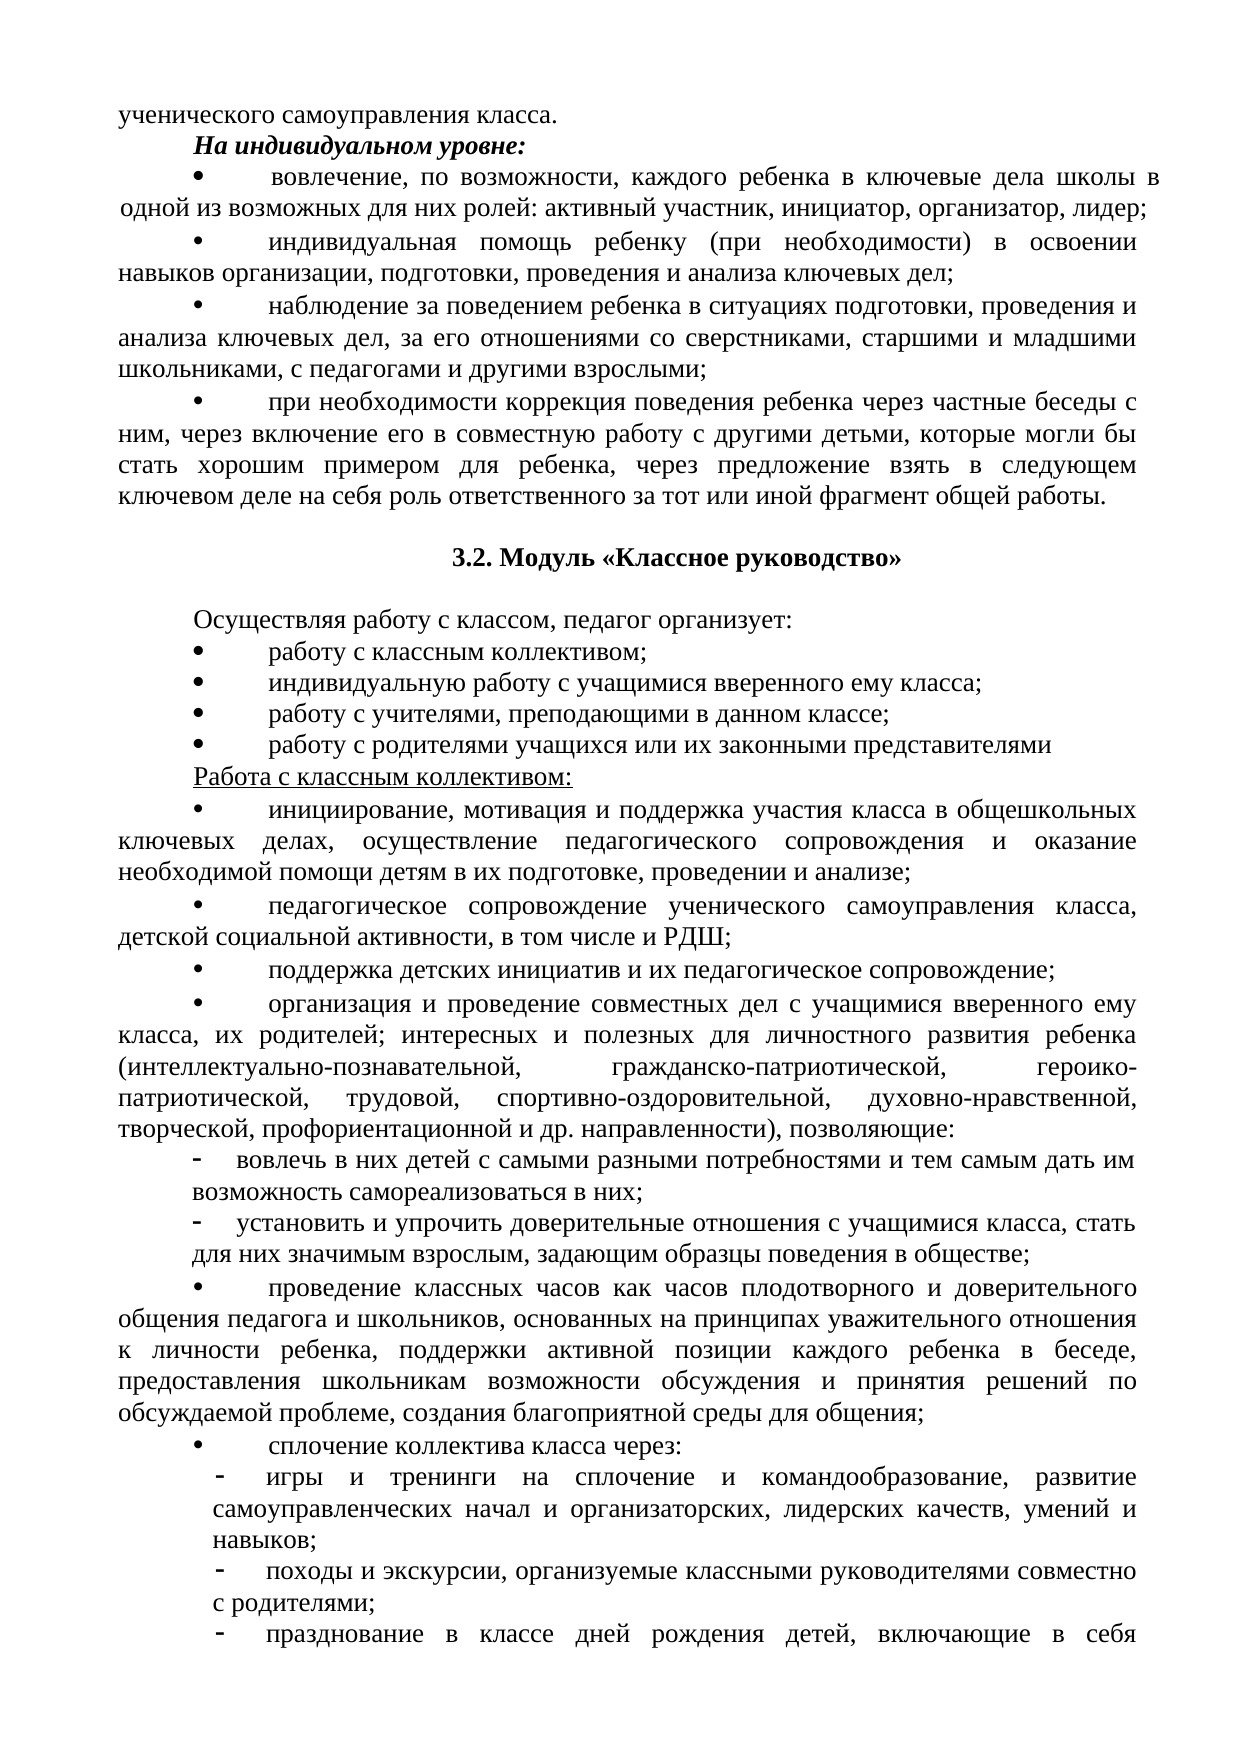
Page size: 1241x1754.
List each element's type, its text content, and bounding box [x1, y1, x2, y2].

list индивидуальная помощь ребенку (при необходимости) в освоении навыков организации, подготовки, проведения и анализа ключевых дел; [118, 223, 1138, 287]
list наблюдение за поведением ребенка в ситуациях подготовки, проведения и анализа ключевых дел, за его отношениями со сверстниками, старшими и младшими школьниками, с педагогами и другими взрослыми; [118, 287, 1138, 383]
list вовлечь в них детей с самыми разными потребностями и тем самым дать им возможность самореализоваться в них; [192, 1143, 1137, 1206]
list походы и экскурсии, организуемые классными руководителями совместно с родителями; [212, 1554, 1138, 1617]
text Работа с классным коллективом: [193, 760, 1161, 791]
list поддержка детских инициатив и их педагогическое сопровождение; [193, 951, 1161, 985]
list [212, 1617, 1138, 1649]
subtitle вовлечение, по возможности, каждого ребенка в ключевые дела школы в одной из возможных для них ролей: активный участник, инициатор, организатор, лидер; [120, 160, 1161, 223]
list индивидуальную работу с учащимися вверенного ему класса; [193, 666, 1161, 697]
subtitle На индивидуальном уровне: [193, 129, 1161, 160]
list педагогическое сопровождение ученического самоуправления класса, детской социальной активности, в том числе и РДШ; [118, 887, 1138, 951]
list проведение классных часов как часов плодотворного и доверительного общения педагога и школьников, основанных на принципах уважительного отношения к личности ребенка, поддержки активной позиции каждого ребенка в беседе, предоставления школьникам возможности обсуждения и принятия решений по обсуждаемой проблеме, создания благоприятной среды для общения; [118, 1269, 1138, 1427]
list работу с родителями учащихся или их законными представителями [193, 728, 1161, 760]
list работу с классным коллективом; [193, 635, 1161, 666]
list при необходимости коррекция поведения ребенка через частные беседы с ним, через включение его в совместную работу с другими детьми, которые могли бы стать хорошим примером для ребенка, через предложение взять в следующем ключевом деле на себя роль ответственного за тот или иной фрагмент общей работы. [118, 383, 1138, 510]
list сплочение коллектива класса через: [193, 1427, 1161, 1460]
list установить и упрочить доверительные отношения с учащимися класса, стать для них значимым взрослым, задающим образцы поведения в обществе; [192, 1206, 1137, 1269]
list работу с учителями, преподающими в данном классе; [193, 697, 1161, 728]
list организация и проведение совместных дел с учащимися вверенного ему класса, их родителей; интересных и полезных для личностного развития ребенка (интеллектуально-познавательной, гражданско-патриотической, героико-патриотической, трудовой, спортивно-оздоровительной, духовно-нравственной, творческой, профориентационной и др. направленности), позволяющие: [118, 985, 1138, 1143]
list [118, 98, 1138, 129]
text Осуществляя работу с классом, педагог организует: [193, 603, 1161, 635]
list инициирование, мотивация и поддержка участия класса в общешкольных ключевых делах, осуществление педагогического сопровождения и оказание необходимой помощи детям в их подготовке, проведении и анализе; [118, 791, 1138, 887]
subtitle Модуль «Классное руководство» [193, 541, 1161, 572]
list игры и тренинги на сплочение и командообразование, развитие самоуправленческих начал и организаторских, лидерских качеств, умений и навыков; [212, 1460, 1138, 1554]
